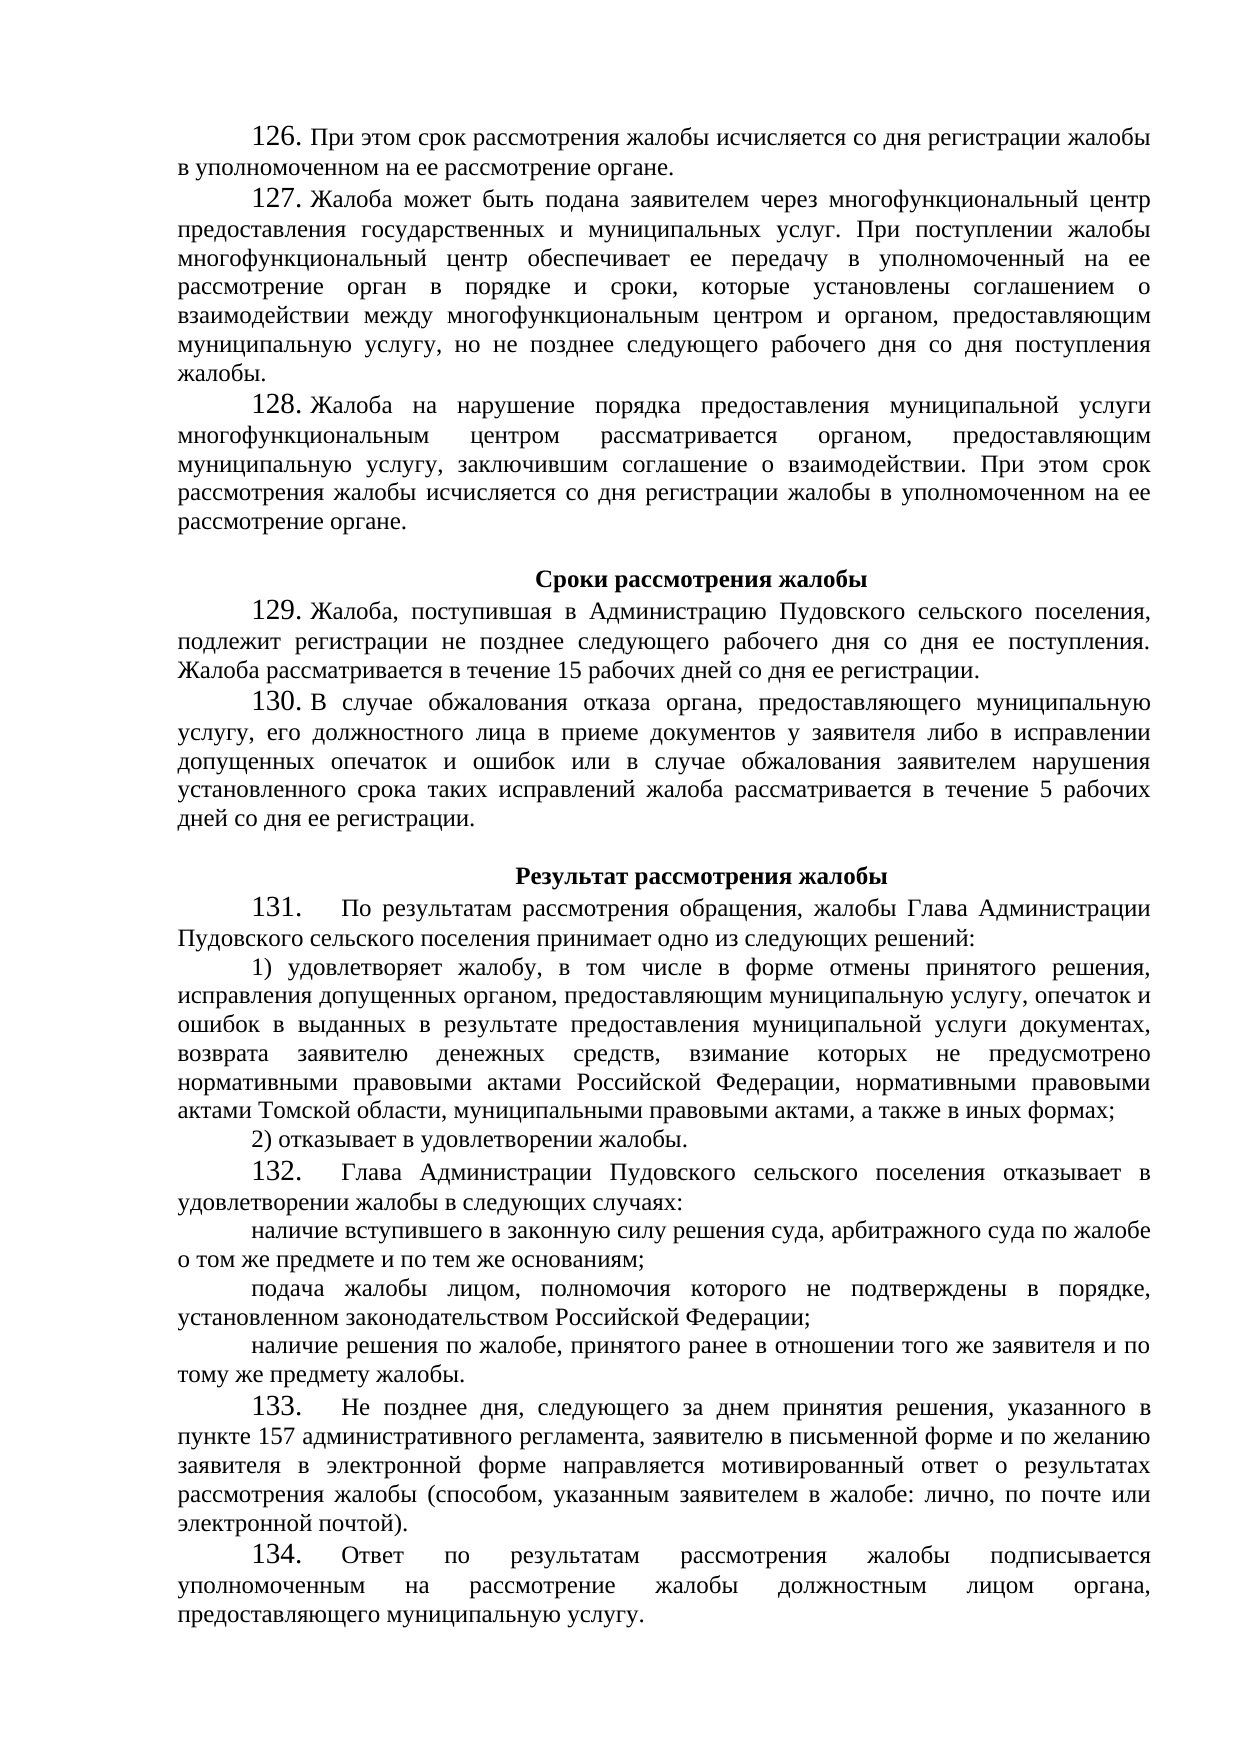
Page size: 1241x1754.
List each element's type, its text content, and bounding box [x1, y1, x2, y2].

text Сроки рассмотрения жалобы [177, 564, 1152, 592]
text наличие вступившего в законную силу решения суда, арбитражного суда по жалобе о том же предмете и по тем же основаниям; [177, 1215, 1152, 1273]
text подача жалобы лицом, полномочия которого не подтверждены в порядке, установленном законодательством Российской Федерации; [177, 1273, 1152, 1330]
list Не позднее дня, следующего за днем принятия решения, указанного в пункте 157 административного регламента, заявителю в письменной форме и по желанию заявителя в электронной форме направляется мотивированный ответ о результатах рассмотрения жалобы (способом, указанным заявителем в жалобе: лично, по почте или электронной почтой). [177, 1388, 1152, 1536]
list Жалоба на нарушение порядка предоставления муниципальной услуги многофункциональным центром рассматривается органом, предоставляющим муниципальную услугу, заключившим соглашение о взаимодействии. При этом срок рассмотрения жалобы исчисляется со дня регистрации жалобы в уполномоченном на ее рассмотрение органе. [177, 386, 1152, 535]
list Жалоба может быть подана заявителем через многофункциональный центр предоставления государственных и муниципальных услуг. При поступлении жалобы многофункциональный центр обеспечивает ее передачу в уполномоченный на ее рассмотрение орган в порядке и сроки, которые установлены соглашением о взаимодействии между многофункциональным центром и органом, предоставляющим муниципальную услугу, но не позднее следующего рабочего дня со дня поступления жалобы. [177, 180, 1152, 386]
list В случае обжалования отказа органа, предоставляющего муниципальную услугу, его должностного лица в приеме документов у заявителя либо в исправлении допущенных опечаток и ошибок или в случае обжалования заявителем нарушения установленного срока таких исправлений жалоба рассматривается в течение 5 рабочих дней со дня ее регистрации. [177, 683, 1152, 832]
list Ответ по результатам рассмотрения жалобы подписывается уполномоченным на рассмотрение жалобы должностным лицом органа, предоставляющего муниципальную услугу. [177, 1536, 1152, 1627]
list Жалоба, поступившая в Администрацию Пудовского сельского поселения, подлежит регистрации не позднее следующего рабочего дня со дня ее поступления. Жалоба рассматривается в течение 15 рабочих дней со дня ее регистрации. [177, 592, 1152, 683]
text 2) отказывает в удовлетворении жалобы. [177, 1124, 1152, 1153]
list По результатам рассмотрения обращения, жалобы Глава Администрации Пудовского сельского поселения принимает одно из следующих решений: [177, 889, 1152, 952]
list При этом срок рассмотрения жалобы исчисляется со дня регистрации жалобы в уполномоченном на ее рассмотрение органе. [177, 118, 1152, 180]
list Глава Администрации Пудовского сельского поселения отказывает в удовлетворении жалобы в следующих случаях: [177, 1153, 1152, 1215]
text наличие решения по жалобе, принятого ранее в отношении того же заявителя и по тому же предмету жалобы. [177, 1330, 1152, 1388]
text 1) удовлетворяет жалобу, в том числе в форме отмены принятого решения, исправления допущенных органом, предоставляющим муниципальную услугу, опечаток и ошибок в выданных в результате предоставления муниципальной услуги документах, возврата заявителю денежных средств, взимание которых не предусмотрено нормативными правовыми актами Российской Федерации, нормативными правовыми актами Томской области, муниципальными правовыми актами, а также в иных формах; [177, 952, 1152, 1124]
text Результат рассмотрения жалобы [177, 861, 1152, 889]
